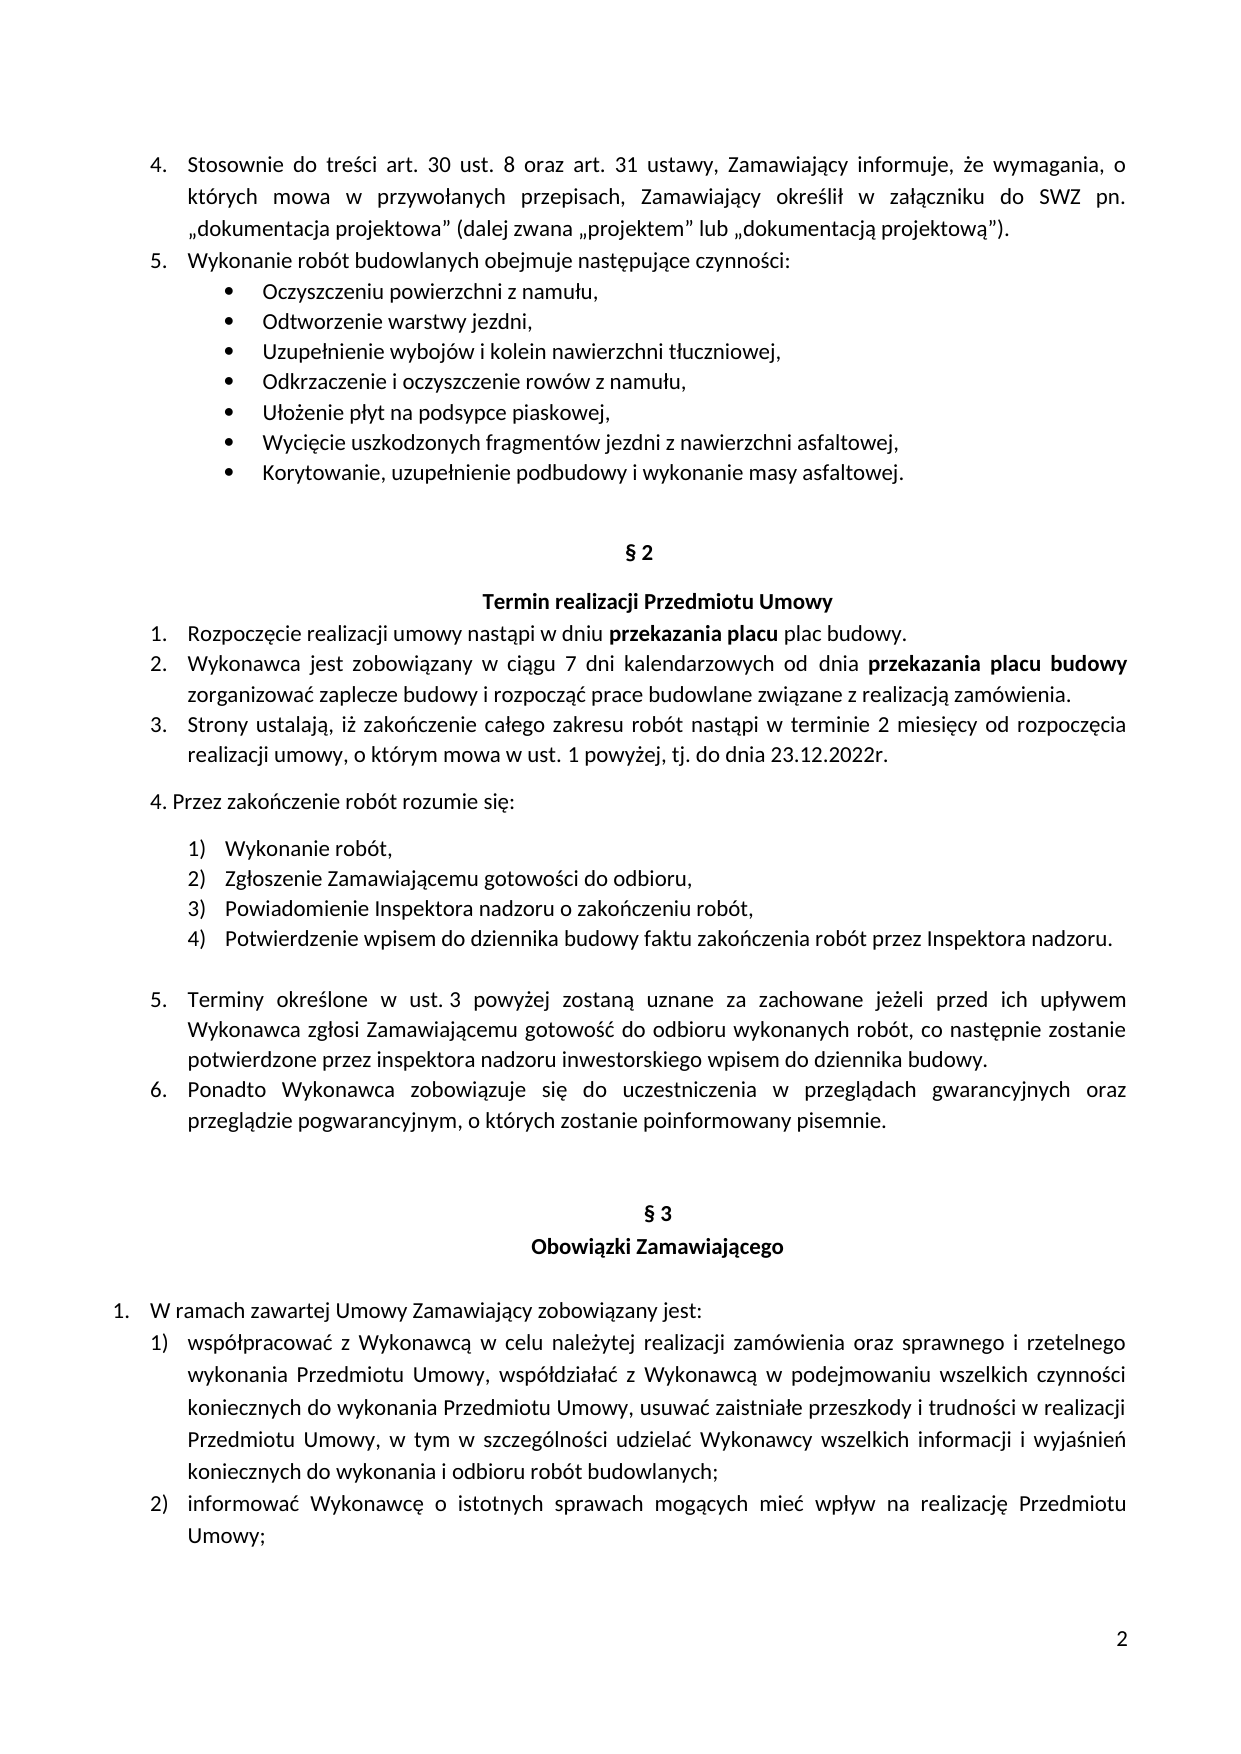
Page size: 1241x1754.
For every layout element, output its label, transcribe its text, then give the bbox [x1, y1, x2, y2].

list Terminy określone w ust. 3 powyżej zostaną uznane za zachowane jeżeli przed ich upływem Wykonawca zgłosi Zamawiającemu gotowość do odbioru wykonanych robót, co następnie zostanie potwierdzone przez inspektora nadzoru inwestorskiego wpisem do dziennika budowy. [150, 985, 1128, 1073]
list Obowiązki Zamawiającego [187, 1232, 1128, 1260]
list Potwierdzenie wpisem do dziennika budowy faktu zakończenia robót przez Inspektora nadzoru. [187, 924, 1128, 953]
list Powiadomienie Inspektora nadzoru o zakończeniu robót, [187, 894, 1128, 922]
list Wykonawca jest zobowiązany w ciągu 7 dni kalendarzowych od dnia przekazania placu budowy zorganizować zaplecze budowy i rozpocząć prace budowlane związane z realizacją zamówienia. [150, 649, 1128, 708]
list Oczyszczeniu powierzchni z namułu, [225, 277, 1128, 305]
list Odtworzenie warstwy jezdni, [225, 307, 1128, 335]
list Termin realizacji Przedmiotu Umowy [187, 587, 1128, 615]
list Wykonanie robót, [187, 834, 1128, 862]
text § 2 [150, 538, 1128, 566]
list Wykonanie robót budowlanych obejmuje następujące czynności: [150, 247, 1128, 274]
list Wycięcie uszkodzonych fragmentów jezdni z nawierzchni asfaltowej, [225, 428, 1128, 456]
list Zgłoszenie Zamawiającemu gotowości do odbioru, [187, 864, 1128, 892]
list Odkrzaczenie i oczyszczenie rowów z namułu, [225, 367, 1128, 395]
list Stosownie do treści art. 30 ust. 8 oraz art. 31 ustawy, Zamawiający informuje, że wymagania, o których mowa w przywołanych przepisach, Zamawiający określił w załączniku do SWZ pn. „dokumentacja projektowa” (dalej zwana „projektem” lub „dokumentacją projektową”). [150, 150, 1128, 242]
list W ramach zawartej Umowy Zamawiający zobowiązany jest: [112, 1296, 1128, 1324]
list Ponadto Wykonawca zobowiązuje się do uczestniczenia w przeglądach gwarancyjnych oraz przeglądzie pogwarancyjnym, o których zostanie poinformowany pisemnie. [150, 1076, 1128, 1134]
list Rozpoczęcie realizacji umowy nastąpi w dniu przekazania placu plac budowy. [150, 619, 1128, 647]
list Ułożenie płyt na podsypce piaskowej, [225, 398, 1128, 426]
text 4. Przez zakończenie robót rozumie się: [112, 787, 1128, 815]
list Korytowanie, uzupełnienie podbudowy i wykonanie masy asfaltowej. [225, 458, 1128, 486]
list Strony ustalają, iż zakończenie całego zakresu robót nastąpi w terminie 2 miesięcy od rozpoczęcia realizacji umowy, o którym mowa w ust. 1 powyżej, tj. do dnia 23.12.2022r. [150, 710, 1128, 768]
list Uzupełnienie wybojów i kolein nawierzchni tłuczniowej, [225, 337, 1128, 365]
list § 3 [187, 1199, 1128, 1228]
list informować Wykonawcę o istotnych sprawach mogących mieć wpływ na realizację Przedmiotu Umowy; [150, 1489, 1128, 1549]
list współpracować z Wykonawcą w celu należytej realizacji zamówienia oraz sprawnego i rzetelnego wykonania Przedmiotu Umowy, współdziałać z Wykonawcą w podejmowaniu wszelkich czynności koniecznych do wykonania Przedmiotu Umowy, usuwać zaistniałe przeszkody i trudności w realizacji Przedmiotu Umowy, w tym w szczególności udzielać Wykonawcy wszelkich informacji i wyjaśnień koniecznych do wykonania i odbioru robót budowlanych; [150, 1328, 1128, 1485]
